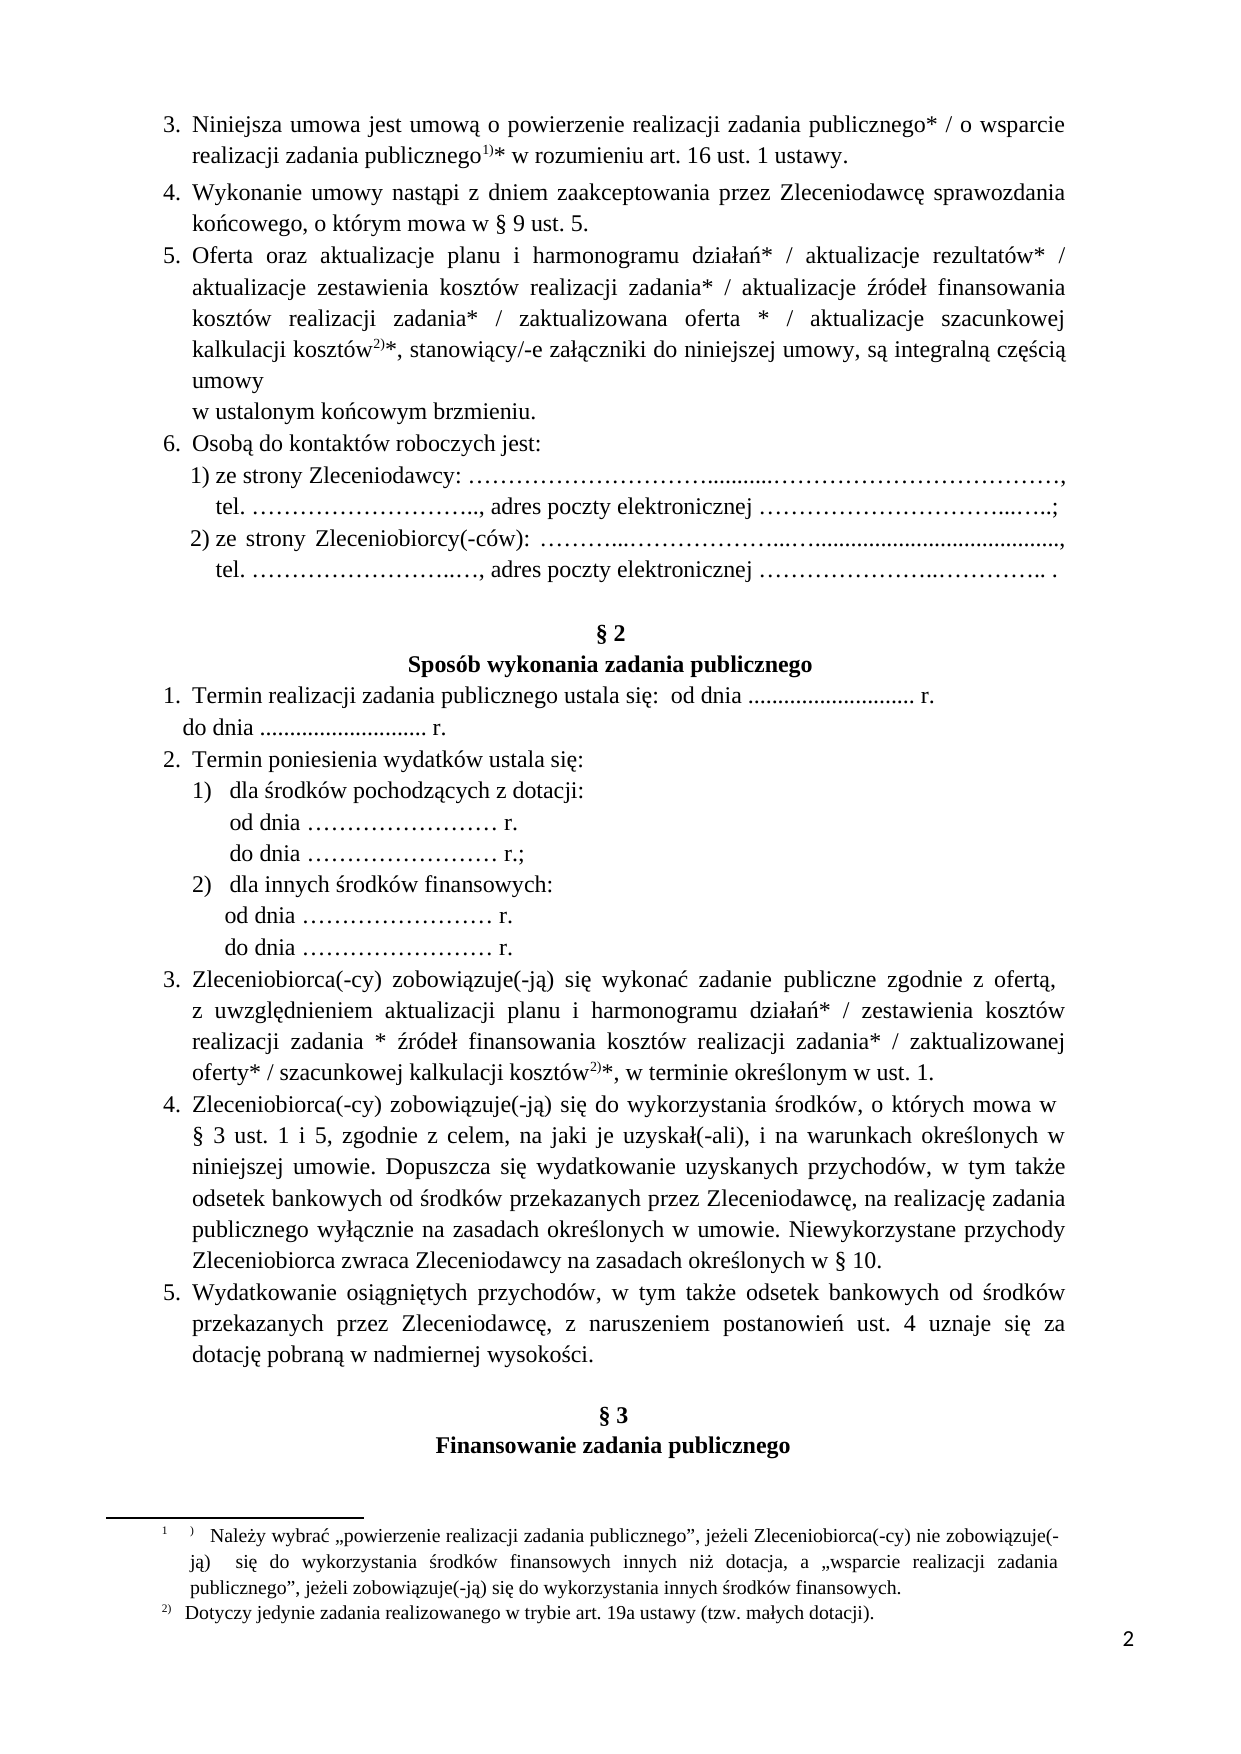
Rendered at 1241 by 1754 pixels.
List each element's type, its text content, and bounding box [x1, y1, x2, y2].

list dla innych środków finansowych: [192, 870, 1067, 897]
list od dnia …………………… r. [229, 808, 1067, 835]
text do dnia …………………… r. [224, 933, 1067, 961]
list Termin realizacji zadania publicznego ustala się: od dnia ............................ r. [163, 681, 1067, 709]
text do dnia ............................ r. [106, 713, 1134, 741]
list do dnia …………………… r.; [229, 839, 1067, 866]
list Osobą do kontaktów roboczych jest: [163, 429, 1067, 457]
list od dnia …………………… r. [224, 901, 566, 929]
list Zleceniobiorca(-cy) zobowiązuje(-ją) się wykonać zadanie publiczne zgodnie z ofertą, z uwzględnieniem aktualizacji planu i harmonogramu działań* / zestawienia kosztów realizacji zadania * źródeł finansowania kosztów realizacji zadania* / zaktualizowanej oferty* / szacunkowej kalkulacji kosztów2)*, w terminie określonym w ust. 1. [163, 965, 1067, 1086]
text Finansowanie zadania publicznego [106, 1431, 1120, 1458]
list Wydatkowanie osiągniętych przychodów, w tym także odsetek bankowych od środków przekazanych przez Zleceniodawcę, z naruszeniem postanowień ust. 4 uznaje się za dotację pobraną w nadmiernej wysokości. [163, 1278, 1067, 1368]
list ze strony Zleceniobiorcy(-ców): ………...………………...…........................................., tel. ……………………..…, adres poczty elektronicznej …………………..………….. . [190, 524, 1067, 583]
list dla środków pochodzących z dotacji: [192, 776, 1067, 804]
list Termin poniesienia wydatków ustala się: [163, 745, 1067, 773]
text Sposób wykonania zadania publicznego [106, 650, 1114, 678]
text § 2 [106, 619, 1115, 646]
list Zleceniobiorca(-cy) zobowiązuje(-ją) się do wykorzystania środków, o których mowa w § 3 ust. 1 i 5, zgodnie z celem, na jaki je uzyskał(-ali), i na warunkach określonych w niniejszej umowie. Dopuszcza się wydatkowanie uzyskanych przychodów, w tym także odsetek bankowych od środków przekazanych przez Zleceniodawcę, na realizację zadania publicznego wyłącznie na zasadach określonych w umowie. Niewykorzystane przychody Zleceniobiorca zwraca Zleceniodawcy na zasadach określonych w § 10. [163, 1090, 1067, 1273]
list Oferta oraz aktualizacje planu i harmonogramu działań* / aktualizacje rezultatów* / aktualizacje zestawienia kosztów realizacji zadania* / aktualizacje źródeł finansowania kosztów realizacji zadania* / zaktualizowana oferta * / aktualizacje szacunkowej kalkulacji kosztów)*, stanowiący/-e załączniki do niniejszej umowy, są integralną częścią umowy w ustalonym końcowym brzmieniu. [163, 241, 1067, 425]
list Wykonanie umowy nastąpi z dniem zaakceptowania przez Zleceniodawcę sprawozdania końcowego, o którym mowa w § 9 ust. 5. [163, 178, 1067, 237]
text § 3 [106, 1401, 1120, 1428]
list Niniejsza umowa jest umową o powierzenie realizacji zadania publicznego* / o wsparcie realizacji zadania publicznego)* w rozumieniu art. 16 ust. 1 ustawy. [163, 110, 1067, 169]
list ze strony Zleceniodawcy: …………………………...........………………………………, tel. ……………………….., adres poczty elektronicznej …………………………...…..; [190, 461, 1067, 519]
